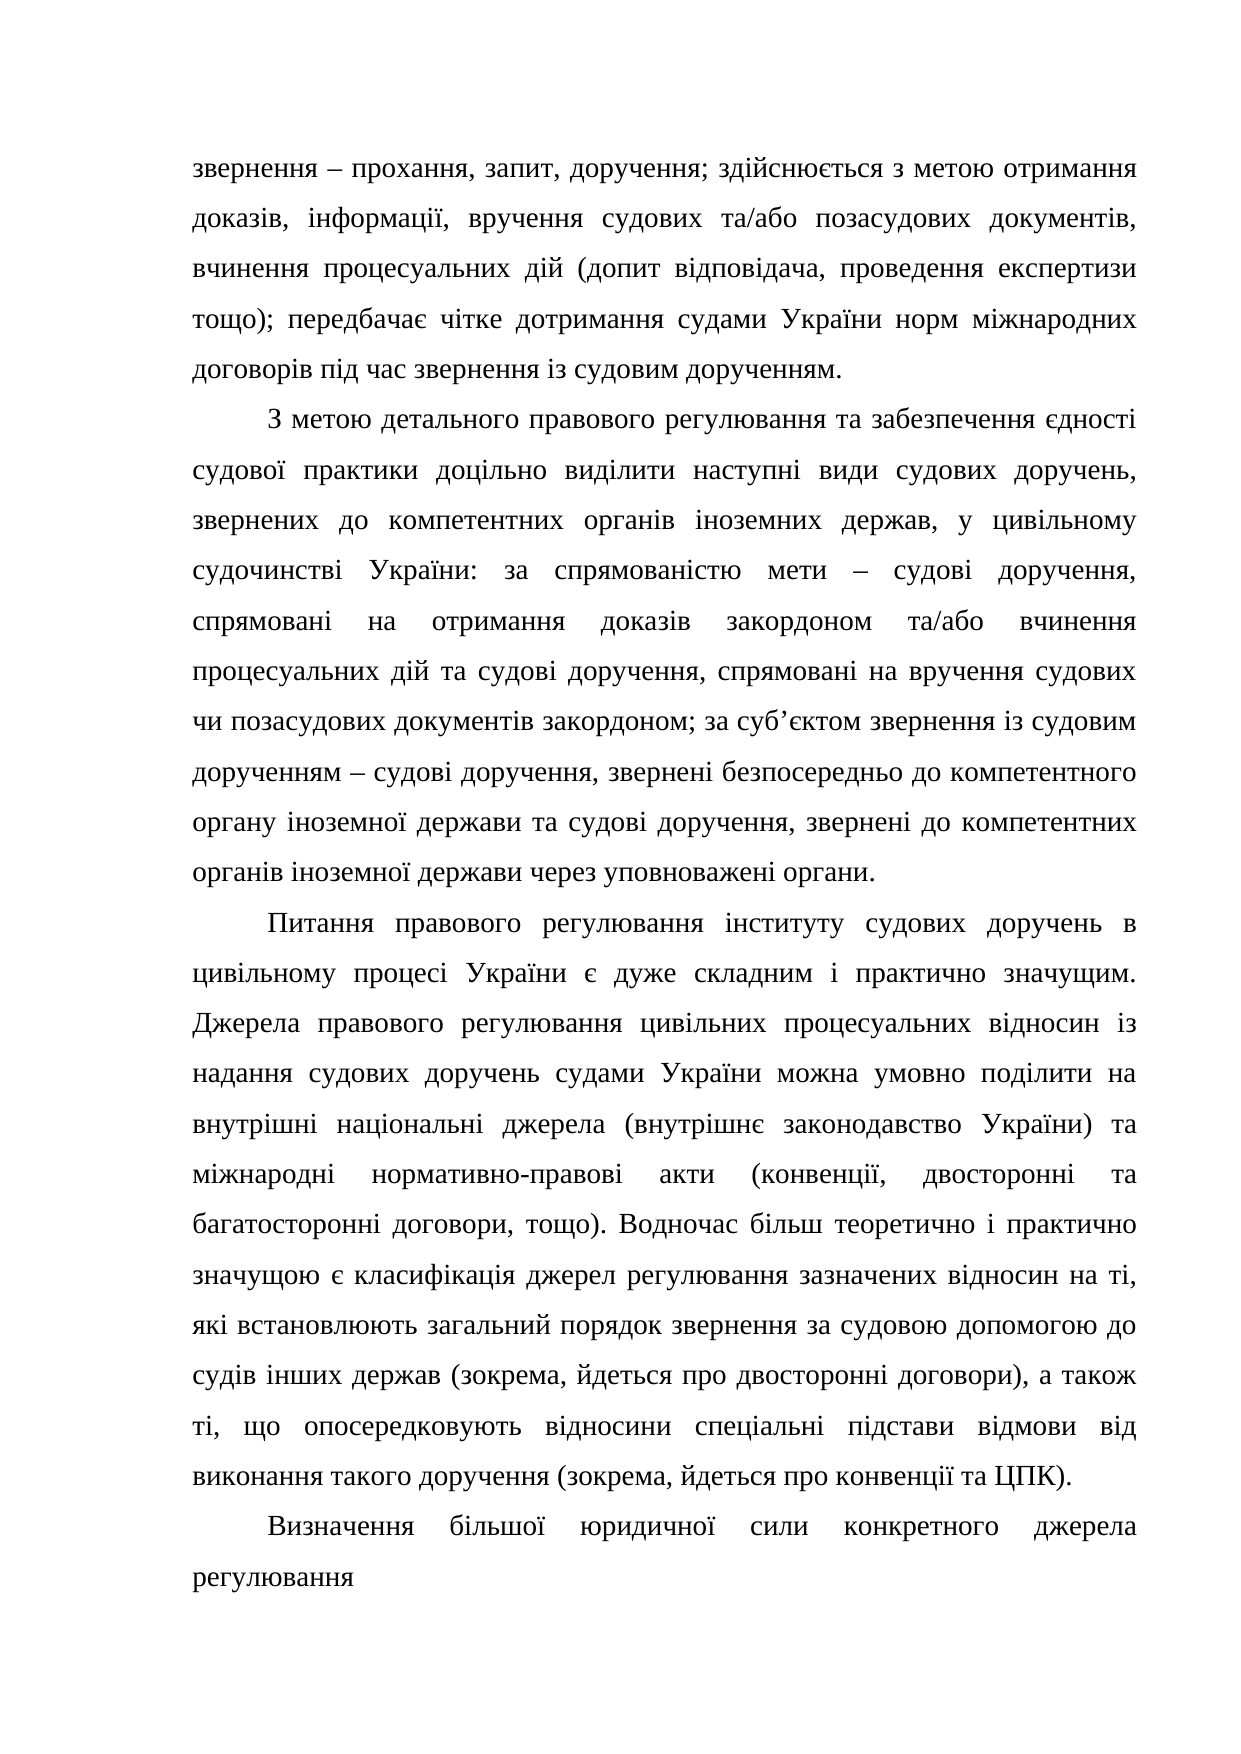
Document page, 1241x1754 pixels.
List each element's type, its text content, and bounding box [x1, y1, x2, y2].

text Питання правового регулювання інституту судових доручень в цивільному процесі України є дуже складним і практично значущим. Джерела правового регулювання цивільних процесуальних відносин із надання судових доручень судами України можна умовно поділити на внутрішні національні джерела (внутрішнє законодавство України) та міжнародні нормативно-правові акти (конвенції, двосторонні та багатосторонні договори, тощо). Водночас більш теоретично і практично значущою є класифікація джерел регулювання зазначених відносин на ті, які встановлюють загальний порядок звернення за судовою допомогою до судів інших держав (зокрема, йдеться про двосторонні договори), а також ті, що опосередковують відносини спеціальні підстави відмови від виконання такого доручення (зокрема, йдеться про конвенції та ЦПК). Визначення більшої юридичної сили конкретного джерела регулювання [192, 905, 1138, 1592]
text звернення – прохання, запит, доручення; здійснюється з метою отримання доказів, інформації, вручення судових та/або позасудових документів, вчинення процесуальних дій (допит відповідача, проведення експертизи тощо); передбачає чітке дотримання судами України норм міжнародних договорів під час звернення із судовим дорученням. [192, 150, 1138, 385]
text З метою детального правового регулювання та забезпечення єдності судової практики доцільно виділити наступні види судових доручень, звернених до компетентних органів іноземних держав, у цивільному судочинстві України: за спрямованістю мети – судові доручення, спрямовані на отримання доказів закордоном та/або вчинення процесуальних дій та судові доручення, спрямовані на вручення судових чи позасудових документів закордоном; за суб’єктом звернення із судовим дорученням – судові доручення, звернені безпосередньо до компетентного органу іноземної держави та судові доручення, звернені до компетентних органів іноземної держави через уповноважені органи. [192, 402, 1138, 888]
